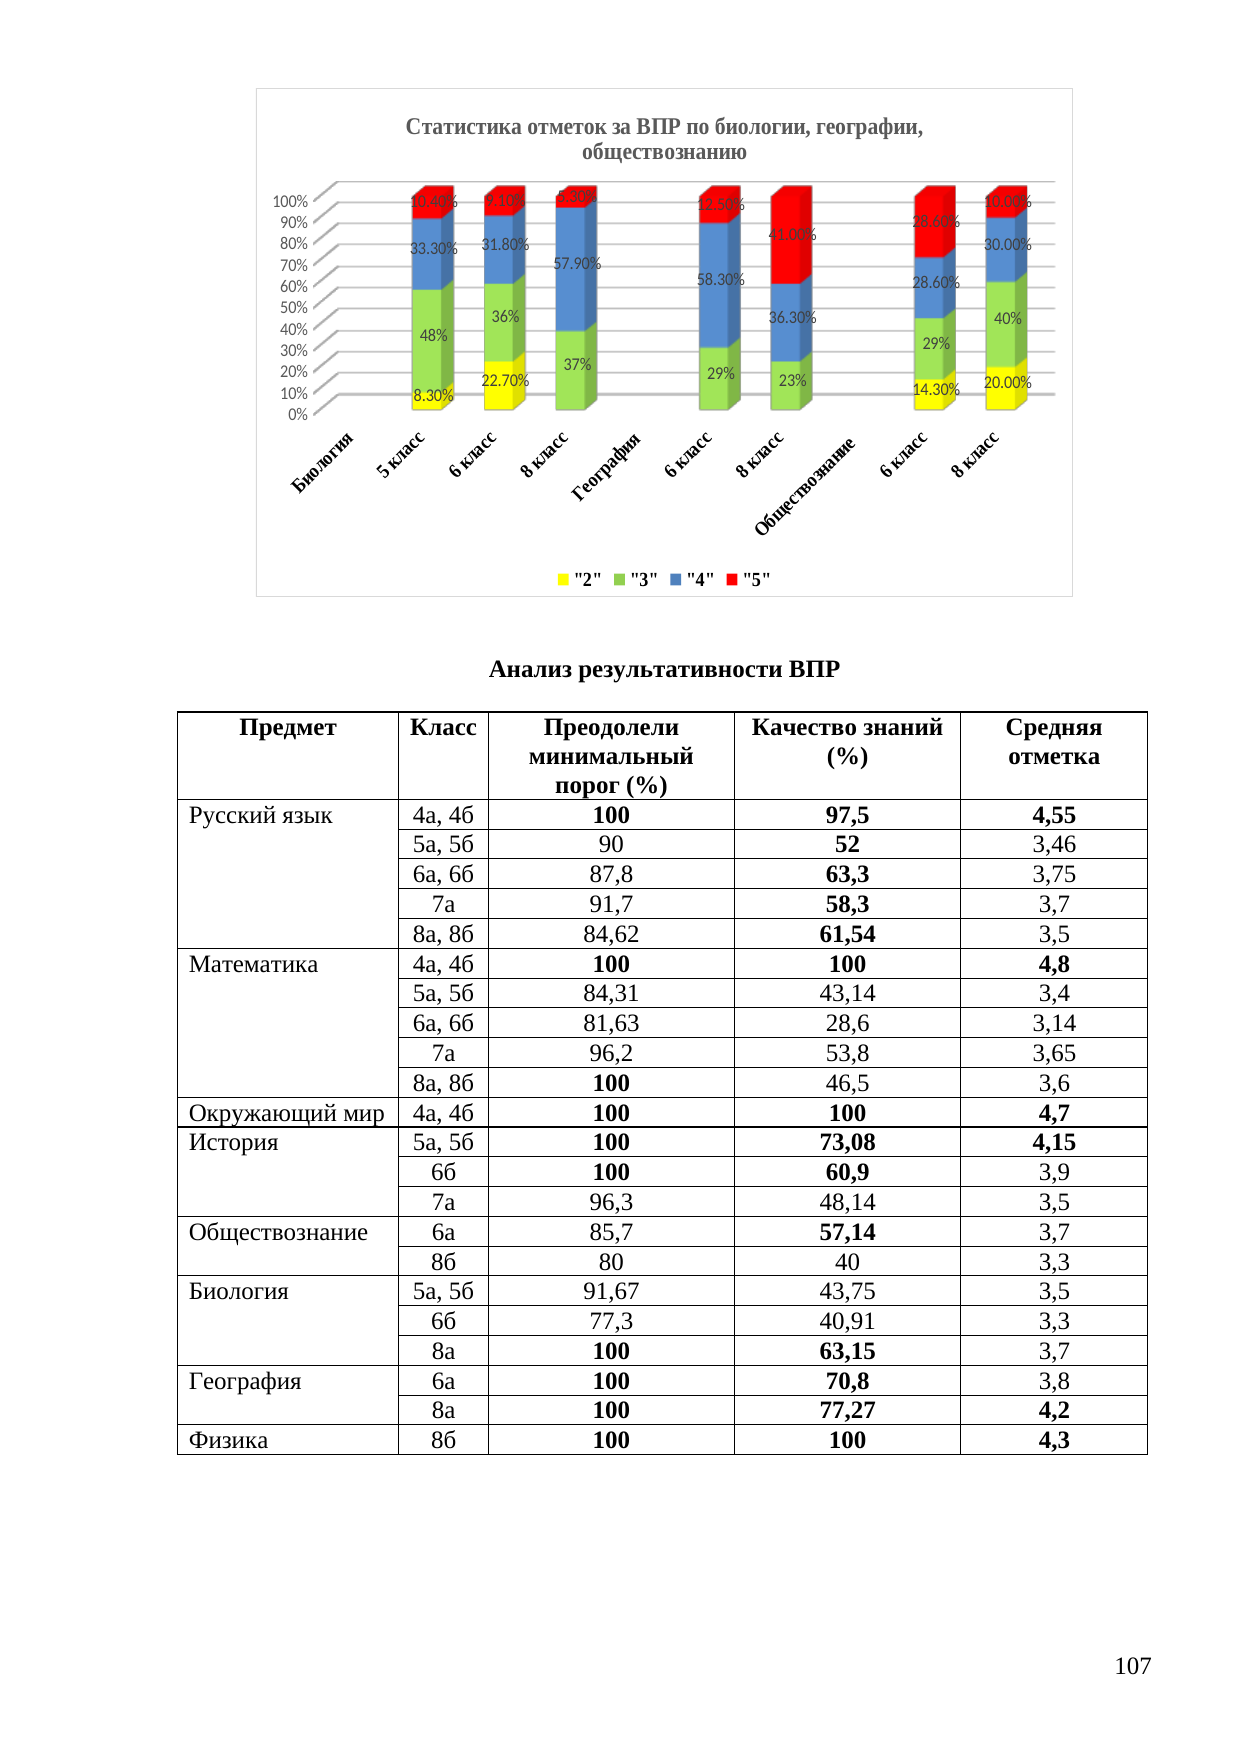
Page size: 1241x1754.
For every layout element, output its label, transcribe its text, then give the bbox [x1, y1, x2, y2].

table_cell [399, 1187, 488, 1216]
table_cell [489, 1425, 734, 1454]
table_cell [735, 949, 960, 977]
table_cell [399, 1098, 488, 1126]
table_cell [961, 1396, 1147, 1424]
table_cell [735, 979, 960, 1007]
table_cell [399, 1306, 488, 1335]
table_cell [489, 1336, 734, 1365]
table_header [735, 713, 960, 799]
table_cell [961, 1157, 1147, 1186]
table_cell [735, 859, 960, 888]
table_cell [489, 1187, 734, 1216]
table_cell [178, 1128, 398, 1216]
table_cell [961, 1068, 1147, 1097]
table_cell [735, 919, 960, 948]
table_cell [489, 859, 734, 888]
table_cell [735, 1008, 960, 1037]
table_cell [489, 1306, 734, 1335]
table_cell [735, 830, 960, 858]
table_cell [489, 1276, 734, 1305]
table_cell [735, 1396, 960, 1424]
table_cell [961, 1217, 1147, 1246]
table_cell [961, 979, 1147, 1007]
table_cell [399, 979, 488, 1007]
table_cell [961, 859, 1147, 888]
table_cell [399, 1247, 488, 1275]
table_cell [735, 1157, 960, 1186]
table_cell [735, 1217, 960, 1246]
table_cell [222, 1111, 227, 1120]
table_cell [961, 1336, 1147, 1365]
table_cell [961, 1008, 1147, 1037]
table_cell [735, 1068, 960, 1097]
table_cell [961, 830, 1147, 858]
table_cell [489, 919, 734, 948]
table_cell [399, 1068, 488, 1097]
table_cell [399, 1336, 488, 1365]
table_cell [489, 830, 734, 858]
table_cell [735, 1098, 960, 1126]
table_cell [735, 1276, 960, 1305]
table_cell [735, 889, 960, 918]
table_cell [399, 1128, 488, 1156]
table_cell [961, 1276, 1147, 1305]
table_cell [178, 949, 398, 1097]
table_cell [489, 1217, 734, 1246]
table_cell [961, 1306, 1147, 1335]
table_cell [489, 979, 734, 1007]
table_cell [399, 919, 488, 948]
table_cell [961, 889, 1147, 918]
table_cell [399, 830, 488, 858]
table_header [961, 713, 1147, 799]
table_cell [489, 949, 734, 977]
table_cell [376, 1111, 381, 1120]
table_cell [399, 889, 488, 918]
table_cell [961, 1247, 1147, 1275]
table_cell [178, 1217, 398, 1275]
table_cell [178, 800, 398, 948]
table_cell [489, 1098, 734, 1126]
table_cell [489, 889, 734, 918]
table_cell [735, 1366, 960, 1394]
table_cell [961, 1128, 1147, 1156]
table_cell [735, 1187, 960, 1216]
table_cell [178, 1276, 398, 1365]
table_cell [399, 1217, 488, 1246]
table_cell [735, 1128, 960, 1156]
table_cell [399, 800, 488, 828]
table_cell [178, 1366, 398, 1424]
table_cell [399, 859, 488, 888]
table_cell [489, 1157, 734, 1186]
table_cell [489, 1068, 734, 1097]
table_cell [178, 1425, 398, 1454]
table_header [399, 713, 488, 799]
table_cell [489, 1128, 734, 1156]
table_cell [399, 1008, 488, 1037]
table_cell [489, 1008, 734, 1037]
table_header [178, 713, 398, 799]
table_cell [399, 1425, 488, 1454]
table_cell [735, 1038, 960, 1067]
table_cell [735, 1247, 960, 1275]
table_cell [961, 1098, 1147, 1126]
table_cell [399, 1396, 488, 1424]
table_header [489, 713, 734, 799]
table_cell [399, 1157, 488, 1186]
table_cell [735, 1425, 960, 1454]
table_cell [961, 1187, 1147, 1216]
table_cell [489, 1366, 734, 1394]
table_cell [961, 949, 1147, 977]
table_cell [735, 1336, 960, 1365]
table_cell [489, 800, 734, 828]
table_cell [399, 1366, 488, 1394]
text Анализ результативности ВПР [177, 654, 1152, 683]
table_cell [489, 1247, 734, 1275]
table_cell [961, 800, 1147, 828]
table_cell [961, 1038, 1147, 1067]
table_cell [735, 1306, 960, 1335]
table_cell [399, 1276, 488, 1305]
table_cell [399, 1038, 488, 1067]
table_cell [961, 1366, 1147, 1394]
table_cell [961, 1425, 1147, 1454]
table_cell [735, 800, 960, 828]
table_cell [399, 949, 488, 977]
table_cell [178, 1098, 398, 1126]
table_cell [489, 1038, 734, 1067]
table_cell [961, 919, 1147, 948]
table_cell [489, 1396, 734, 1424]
